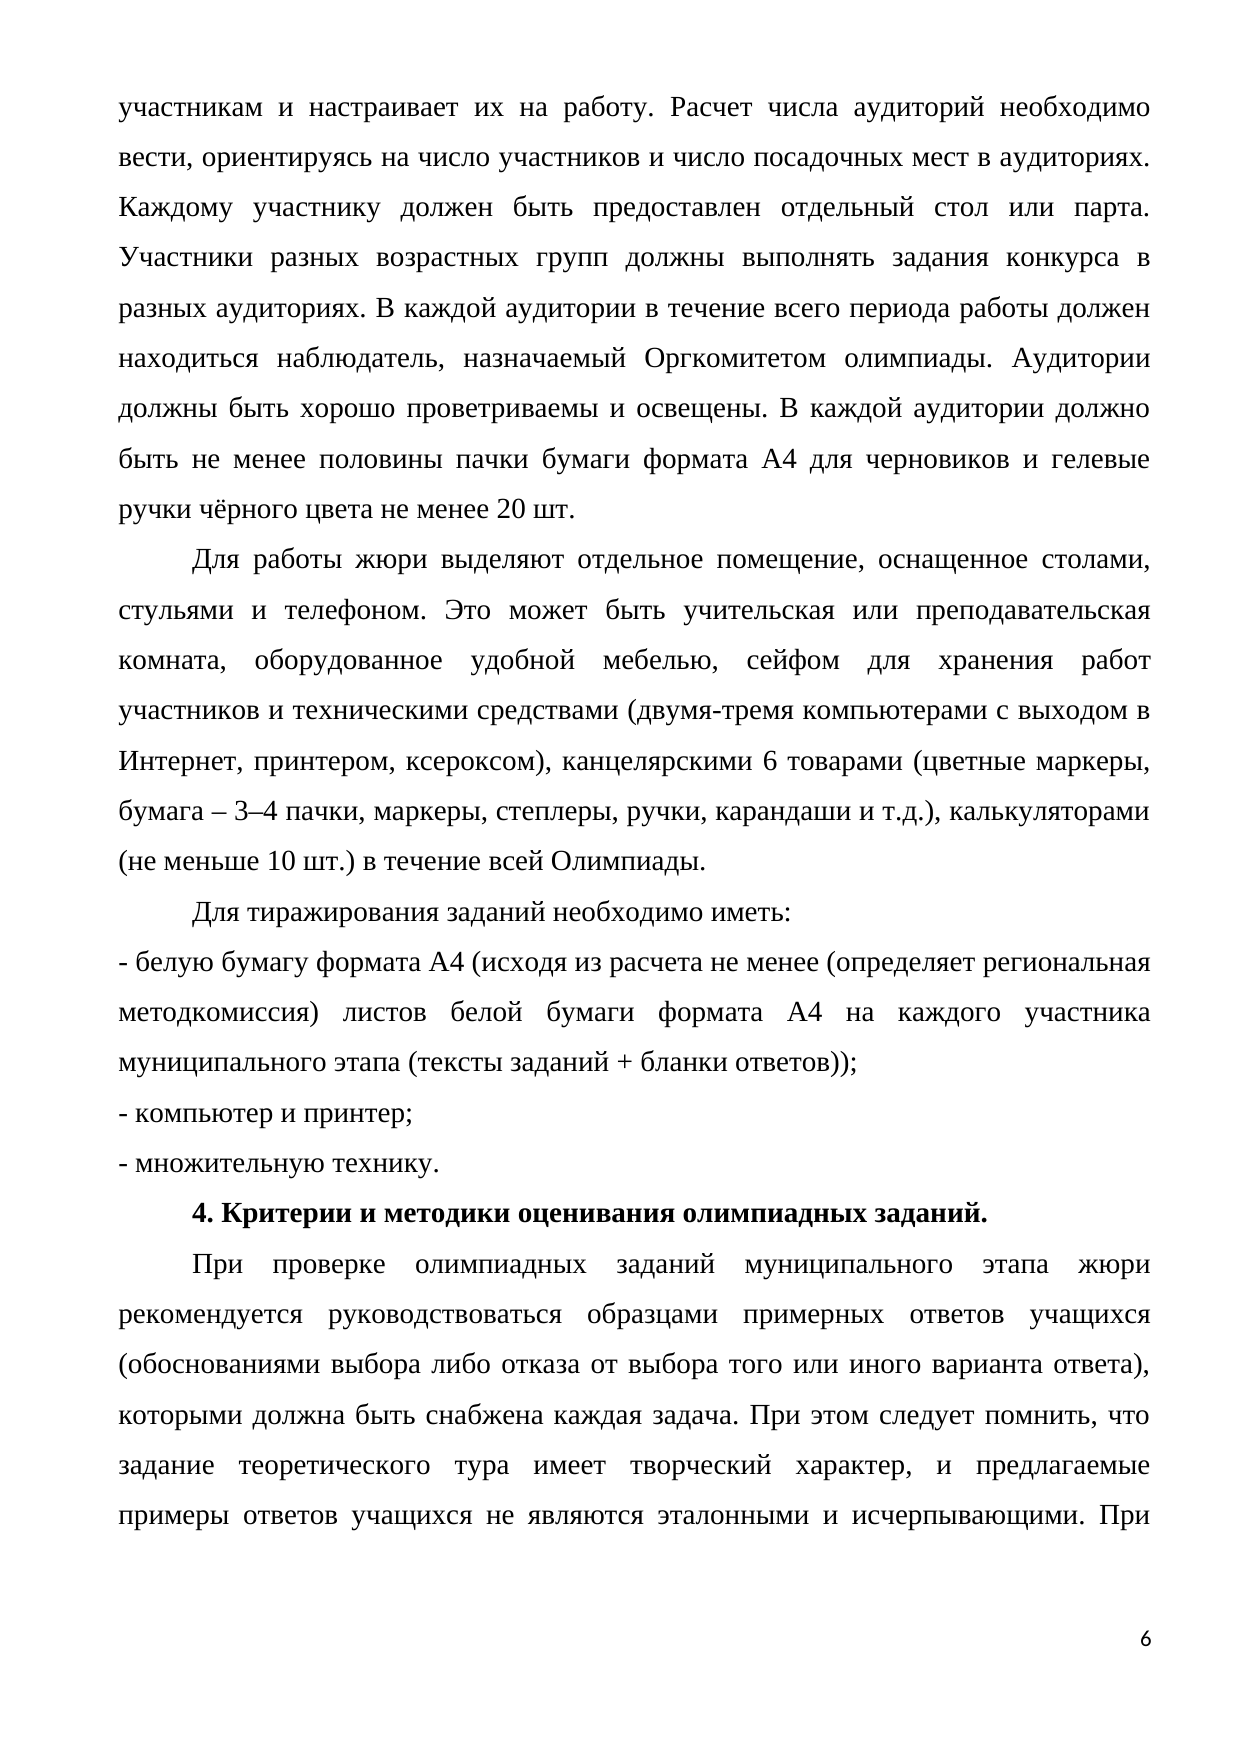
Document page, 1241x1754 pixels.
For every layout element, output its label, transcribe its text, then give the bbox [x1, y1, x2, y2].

text 4. Критерии и методики оценивания олимпиадных заданий. [118, 1196, 1152, 1229]
text Для работы жюри выделяют отдельное помещение, оснащенное столами, стульями и телефоном. Это может быть учительская или преподавательская комната, оборудованное удобной мебелью, сейфом для хранения работ участников и техническими средствами (двумя-тремя компьютерами с выходом в Интернет, принтером, ксероксом), канцелярскими 6 товарами (цветные маркеры, бумага – 3–4 пачки, маркеры, степлеры, ручки, карандаши и т.д.), калькуляторами (не меньше 10 шт.) в течение всей Олимпиады. [118, 541, 1152, 877]
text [118, 89, 1152, 525]
text Для тиражирования заданий необходимо иметь: [118, 894, 1152, 927]
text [118, 1246, 1152, 1531]
text - компьютер и принтер; [118, 1095, 1152, 1128]
text - множительную технику. [118, 1145, 1152, 1179]
text - белую бумагу формата А4 (исходя из расчета не менее (определяет региональная методкомиссия) листов белой бумаги формата А4 на каждого участника муниципального этапа (тексты заданий + бланки ответов)); [118, 944, 1152, 1078]
